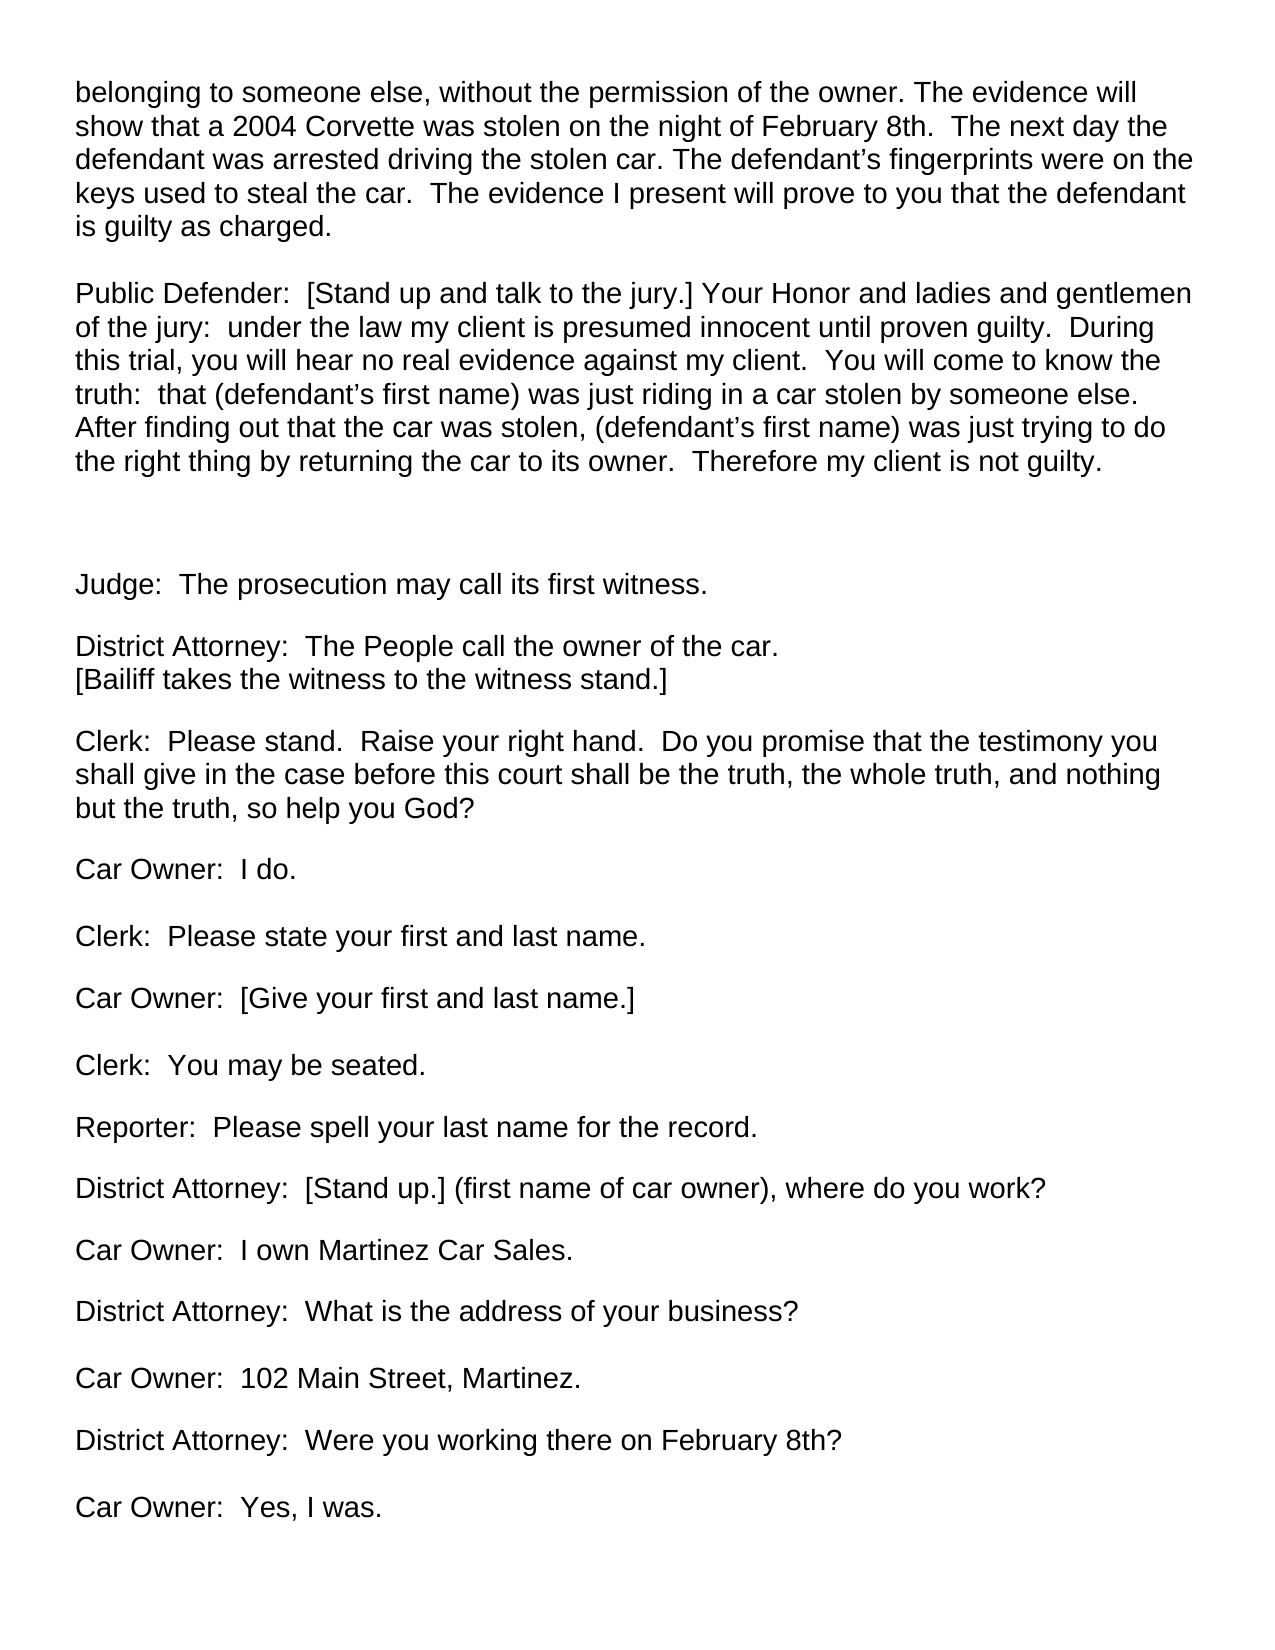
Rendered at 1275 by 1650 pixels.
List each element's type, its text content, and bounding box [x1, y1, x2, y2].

text District Attorney: [Stand up.] (first name of car owner), where do you work? [75, 1171, 1200, 1205]
text District Attorney: Were you working there on February 8th? [75, 1423, 1200, 1457]
text District Attorney: The People call the owner of the car. [75, 629, 1200, 662]
text Reporter: Please spell your last name for the record. [75, 1110, 1200, 1143]
text Car Owner: Yes, I was. [75, 1490, 1200, 1524]
text Car Owner: [Give your first and last name.] [75, 981, 1200, 1014]
text Public Defender: [Stand up and talk to the jury.] Your Honor and ladies and gentlemen of the jury: under the law my client is presumed innocent until proven guilty. During this trial, you will hear no real evidence against my client. You will come to know the truth: that (defendant’s first name) was just riding in a car stolen by someone else. After finding out that the car was stolen, (defendant’s first name) was just trying to do the right thing by returning the car to its owner. Therefore my client is not guilty. [75, 276, 1200, 477]
text Car Owner: I own Martinez Car Sales. [75, 1233, 1200, 1266]
text District Attorney: What is the address of your business? [75, 1294, 1200, 1328]
text Car Owner: 102 Main Street, Martinez. [75, 1361, 1200, 1395]
text [Bailiff takes the witness to the witness stand.] [75, 662, 1200, 696]
text Clerk: Please state your first and last name. [75, 919, 1200, 953]
text Clerk: Please stand. Raise your right hand. Do you promise that the testimony you shall give in the case before this court shall be the truth, the whole truth, and nothing but the truth, so help you God? [75, 724, 1200, 824]
text Clerk: You may be seated. [75, 1048, 1200, 1082]
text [75, 75, 1200, 243]
text Judge: The prosecution may call its first witness. [75, 567, 1200, 601]
text Car Owner: I do. [75, 852, 1200, 886]
